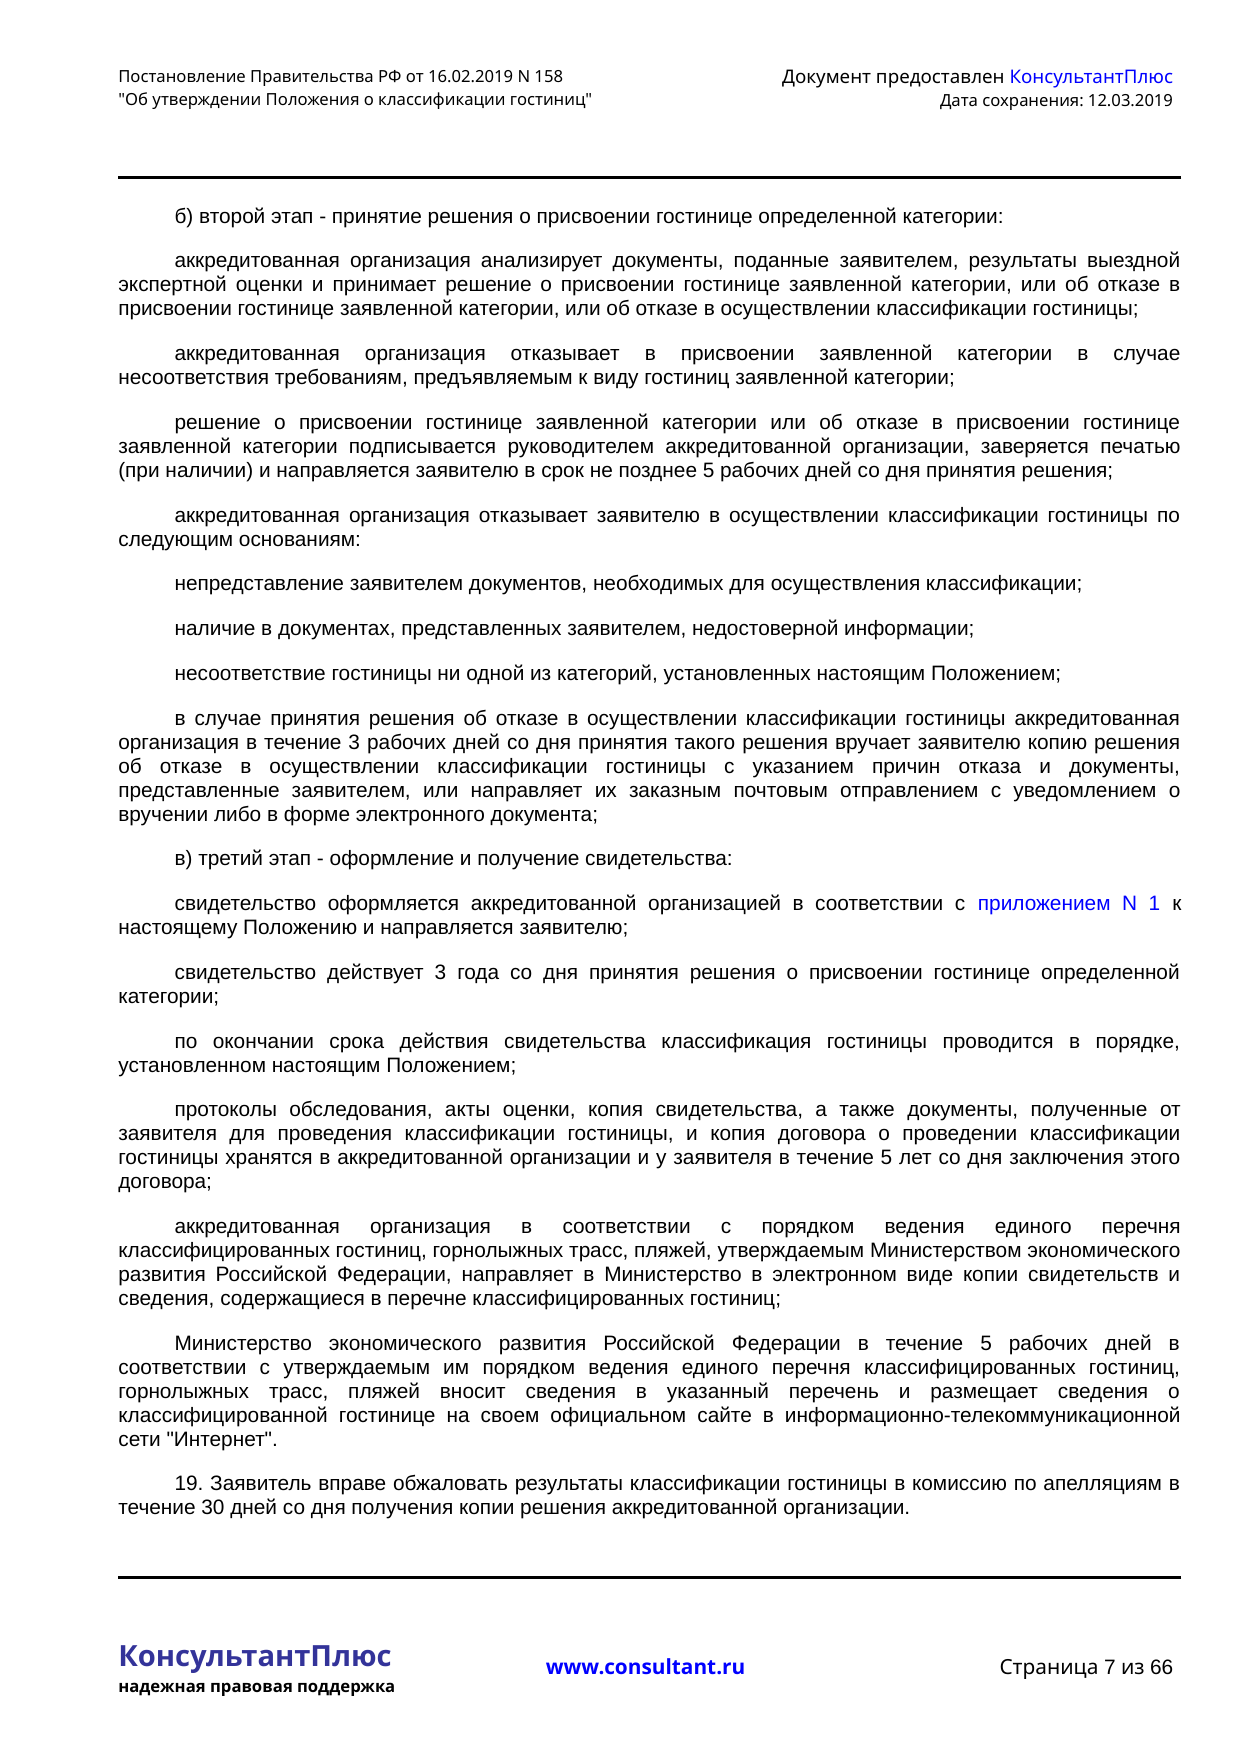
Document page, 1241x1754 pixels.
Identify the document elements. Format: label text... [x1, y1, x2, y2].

text аккредитованная организация анализирует документы, поданные заявителем, результаты выездной экспертной оценки и принимает решение о присвоении гостинице заявленной категории, или об отказе в присвоении гостинице заявленной категории, или об отказе в осуществлении классификации гостиницы; [118, 248, 1181, 320]
text по окончании срока действия свидетельства классификация гостиницы проводится в порядке, установленном настоящим Положением; [118, 1028, 1181, 1076]
text свидетельство действует 3 года со дня принятия решения о присвоении гостинице определенной категории; [118, 960, 1181, 1008]
text Министерство экономического развития Российской Федерации в течение 5 рабочих дней в соответствии с утверждаемым им порядком ведения единого перечня классифицированных гостиниц, горнолыжных трасс, пляжей вносит сведения в указанный перечень и размещает сведения о классифицированной гостинице на своем официальном сайте в информационно-телекоммуникационной сети "Интернет". [118, 1331, 1181, 1450]
text в случае принятия решения об отказе в осуществлении классификации гостиницы аккредитованная организация в течение 3 рабочих дней со дня принятия такого решения вручает заявителю копию решения об отказе в осуществлении классификации гостиницы с указанием причин отказа и документы, представленные заявителем, или направляет их заказным почтовым отправлением с уведомлением о вручении либо в форме электронного документа; [118, 706, 1181, 825]
text аккредитованная организация отказывает в присвоении заявленной категории в случае несоответствия требованиям, предъявляемым к виду гостиниц заявленной категории; [118, 341, 1181, 389]
text решение о присвоении гостинице заявленной категории или об отказе в присвоении гостинице заявленной категории подписывается руководителем аккредитованной организации, заверяется печатью (при наличии) и направляется заявителю в срок не позднее 5 рабочих дней со дня принятия решения; [118, 410, 1181, 482]
text непредставление заявителем документов, необходимых для осуществления классификации; [118, 571, 1181, 595]
text свидетельство оформляется аккредитованной организацией в соответствии с приложением N 1 к настоящему Положению и направляется заявителю; [118, 891, 1181, 939]
text аккредитованная организация в соответствии с порядком ведения единого перечня классифицированных гостиниц, горнолыжных трасс, пляжей, утверждаемым Министерством экономического развития Российской Федерации, направляет в Министерство в электронном виде копии свидетельств и сведения, содержащиеся в перечне классифицированных гостиниц; [118, 1214, 1181, 1310]
text аккредитованная организация отказывает заявителю в осуществлении классификации гостиницы по следующим основаниям: [118, 502, 1181, 550]
text в) третий этап - оформление и получение свидетельства: [118, 846, 1181, 870]
text протоколы обследования, акты оценки, копия свидетельства, а также документы, полученные от заявителя для проведения классификации гостиницы, и копия договора о проведении классификации гостиницы хранятся в аккредитованной организации и у заявителя в течение 5 лет со дня заключения этого договора; [118, 1097, 1181, 1193]
text наличие в документах, представленных заявителем, недостоверной информации; [118, 616, 1181, 640]
text 19. Заявитель вправе обжаловать результаты классификации гостиницы в комиссию по апелляциям в течение 30 дней со дня получения копии решения аккредитованной организации. [118, 1471, 1181, 1519]
text несоответствие гостиницы ни одной из категорий, установленных настоящим Положением; [118, 661, 1181, 685]
text б) второй этап - принятие решения о присвоении гостинице определенной категории: [118, 203, 1181, 227]
